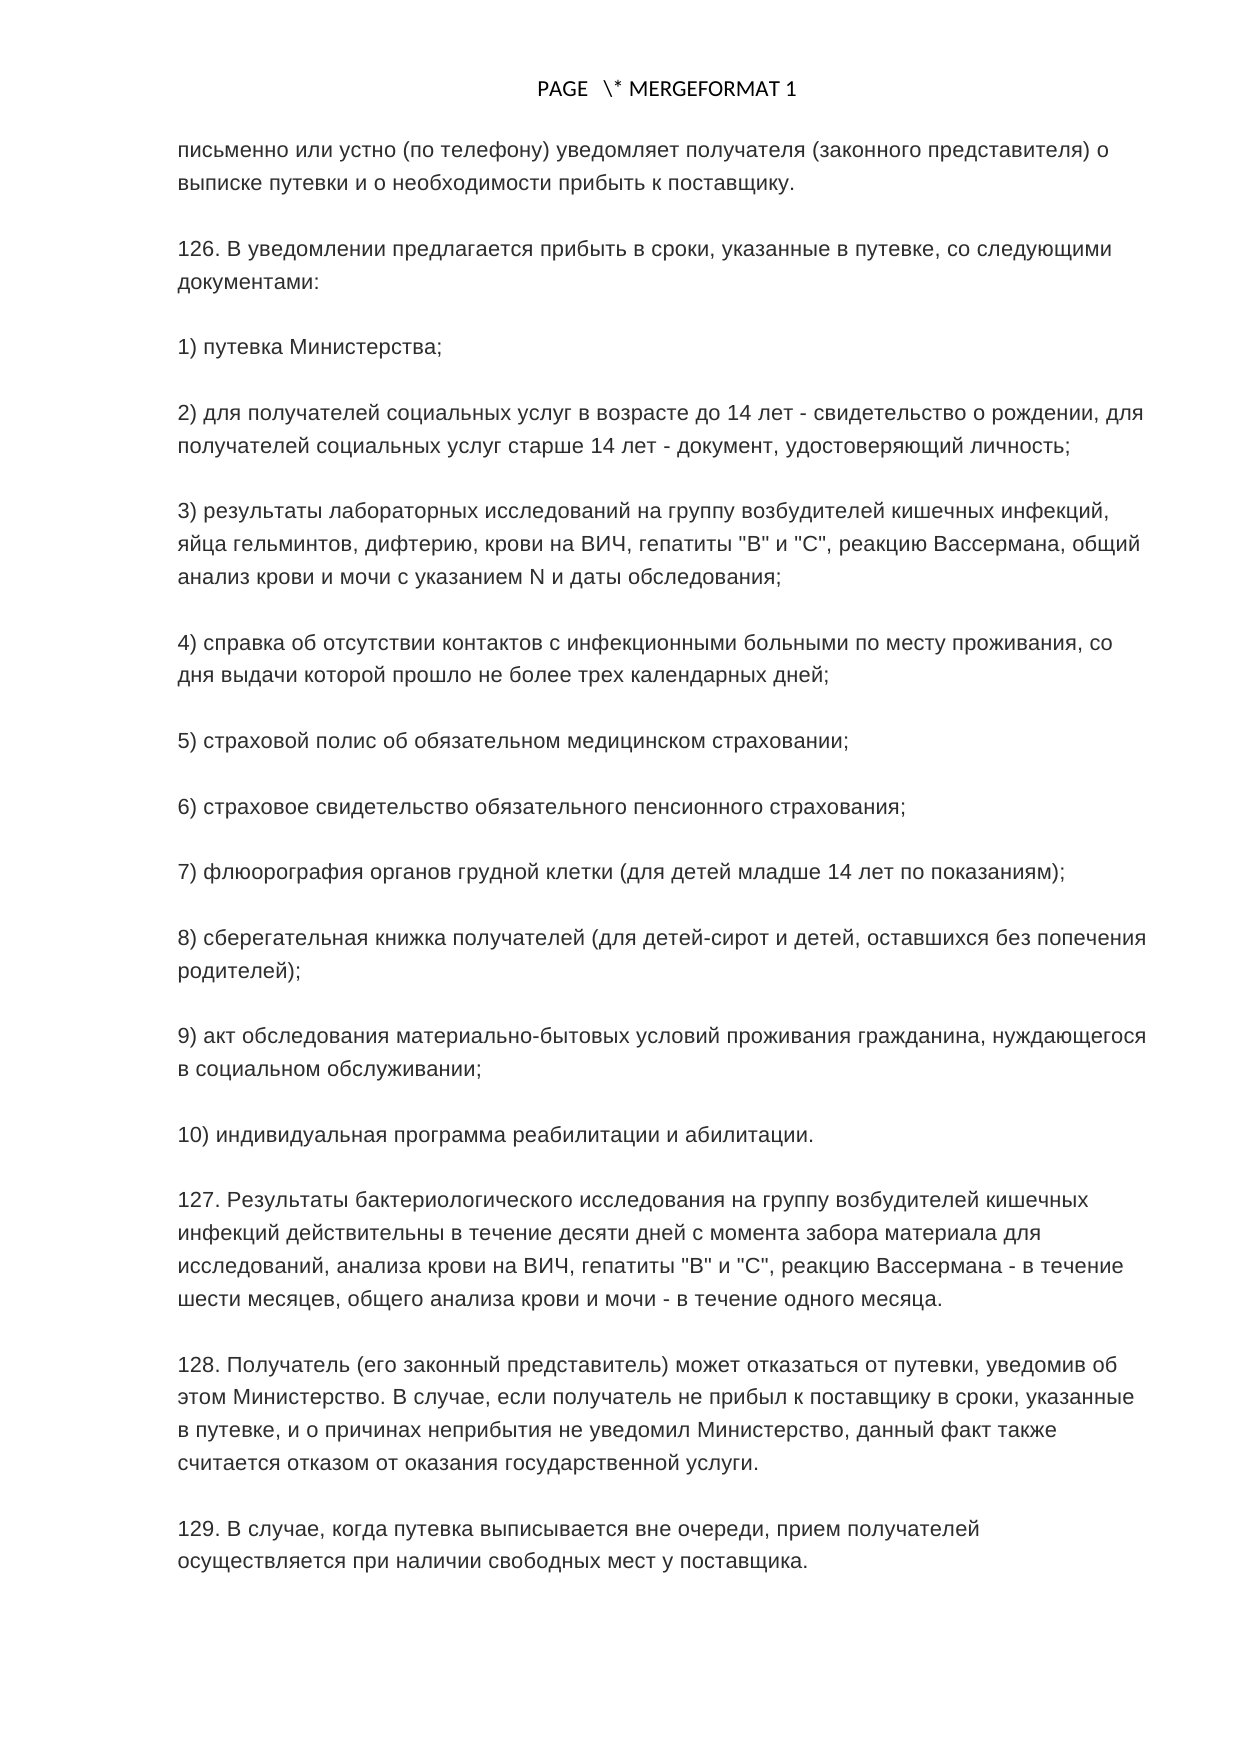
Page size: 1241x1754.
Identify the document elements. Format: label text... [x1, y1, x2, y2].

text 4) справка об отсутствии контактов с инфекционными больными по месту проживания, со дня выдачи которой прошло не более трех календарных дней; [177, 589, 1152, 688]
text 9) акт обследования материально-бытовых условий проживания гражданина, нуждающегося в социальном обслуживании; [177, 983, 1152, 1081]
text 1) путевка Министерства; [177, 294, 1152, 359]
text 10) индивидуальная программа реабилитации и абилитации. [177, 1081, 1152, 1147]
text 126. В уведомлении предлагается прибыть в сроки, указанные в путевке, со следующими документами: [177, 195, 1152, 294]
text 6) страховое свидетельство обязательного пенсионного страхования; [177, 753, 1152, 819]
text 5) страховой полис об обязательном медицинском страховании; [177, 688, 1152, 753]
text 7) флюорография органов грудной клетки (для детей младше 14 лет по показаниям); [177, 819, 1152, 884]
text 127. Результаты бактериологического исследования на группу возбудителей кишечных инфекций действительны в течение десяти дней с момента забора материала для исследований, анализа крови на ВИЧ, гепатиты "В" и "С", реакцию Вассермана - в течение шести месяцев, общего анализа крови и мочи - в течение одного месяца. [177, 1147, 1152, 1311]
text 2) для получателей социальных услуг в возрасте до 14 лет - свидетельство о рождении, для получателей социальных услуг старше 14 лет - документ, удостоверяющий личность; [177, 359, 1152, 458]
text 128. Получатель (его законный представитель) может отказаться от путевки, уведомив об этом Министерство. В случае, если получатель не прибыл к поставщику в сроки, указанные в путевке, и о причинах неприбытия не уведомил Министерство, данный факт также считается отказом от оказания государственной услуги. [177, 1311, 1152, 1475]
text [177, 130, 1152, 195]
text 8) сберегательная книжка получателей (для детей-сирот и детей, оставшихся без попечения родителей); [177, 884, 1152, 983]
text 3) результаты лабораторных исследований на группу возбудителей кишечных инфекций, яйца гельминтов, дифтерию, крови на ВИЧ, гепатиты "В" и "С", реакцию Вассермана, общий анализ крови и мочи с указанием N и даты обследования; [177, 458, 1152, 589]
text 129. В случае, когда путевка выписывается вне очереди, прием получателей осуществляется при наличии свободных мест у поставщика. [177, 1475, 1152, 1573]
